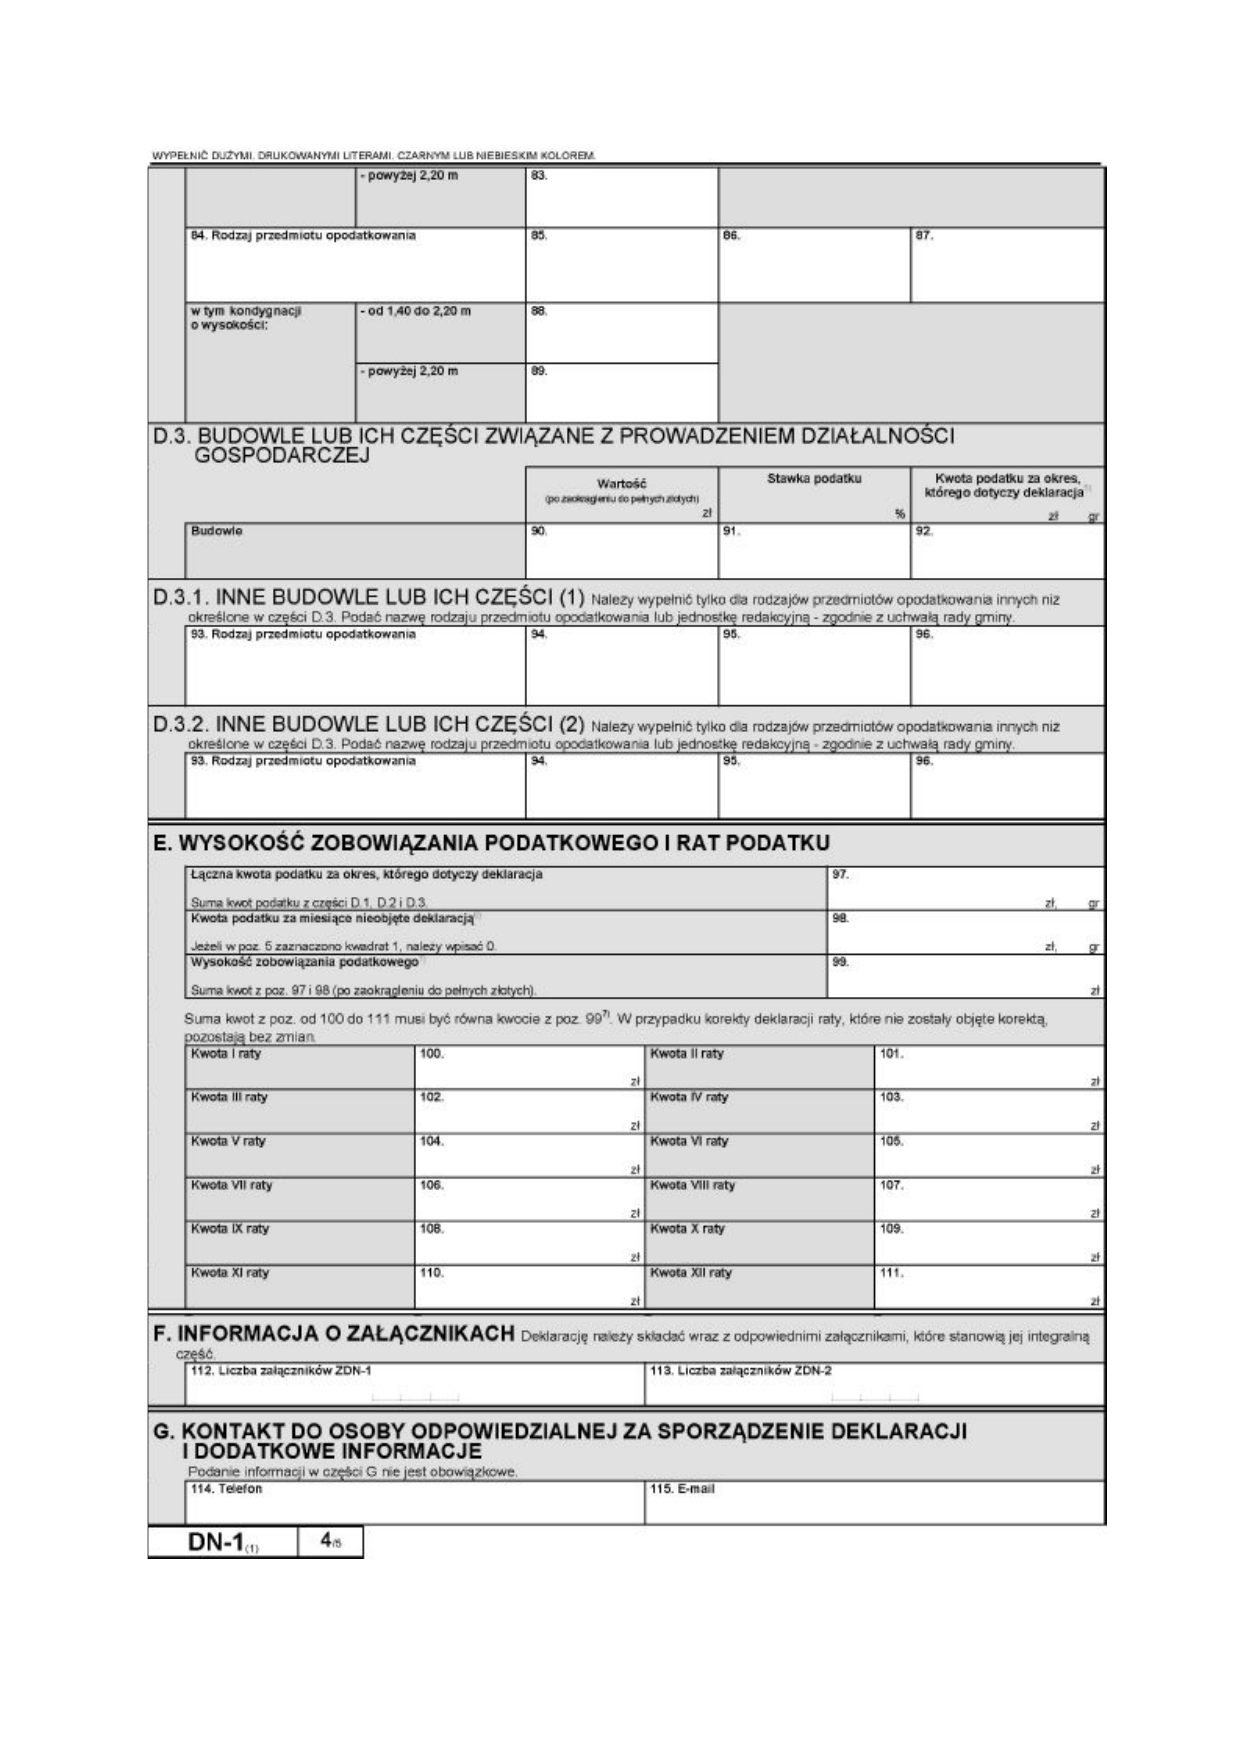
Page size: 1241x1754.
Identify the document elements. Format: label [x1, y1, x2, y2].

picture [147, 147, 1107, 1559]
